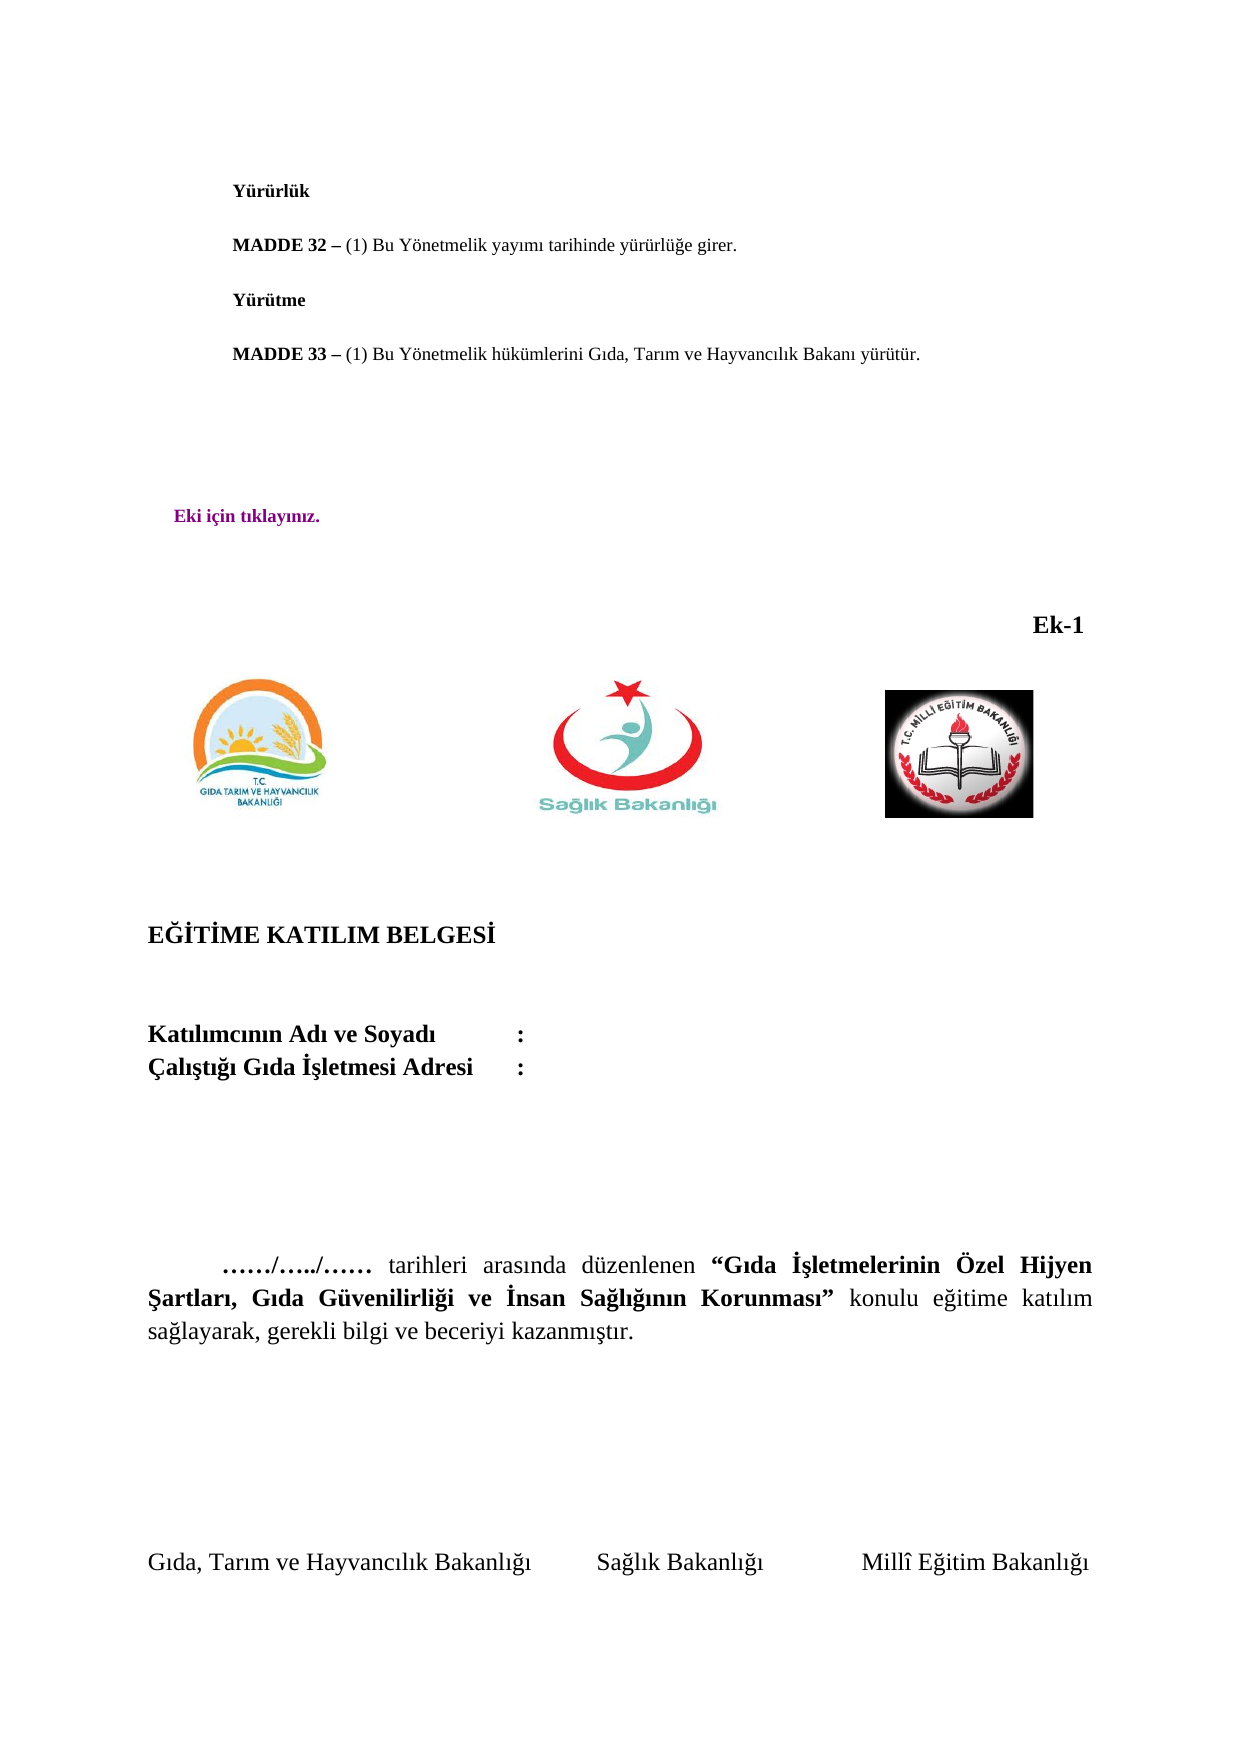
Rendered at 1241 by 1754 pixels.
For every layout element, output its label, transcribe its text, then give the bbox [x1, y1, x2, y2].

text Katılımcının Adı ve Soyadı : [148, 1019, 1093, 1048]
text ……/…../…… tarihleri arasında düzenlenen “Gıda İşletmelerinin Özel Hijyen Şartları, Gıda Güvenilirliği ve İnsan Sağlığının Korunması” konulu eğitime katılım sağlayarak, gerekli bilgi ve beceriyi kazanmıştır. [148, 1250, 1093, 1345]
picture [516, 676, 738, 818]
picture [885, 690, 1034, 818]
text EĞİTİME KATILIM BELGESİ [148, 921, 1093, 949]
text Çalıştığı Gıda İşletmesi Adresi : [148, 1052, 1093, 1081]
text Gıda, Tarım ve Hayvancılık Bakanlığı Sağlık Bakanlığı Millî Eğitim Bakanlığı [148, 1547, 1093, 1576]
picture [147, 676, 364, 818]
text Ek-1 [148, 610, 1093, 639]
table_header [146, 148, 1094, 578]
